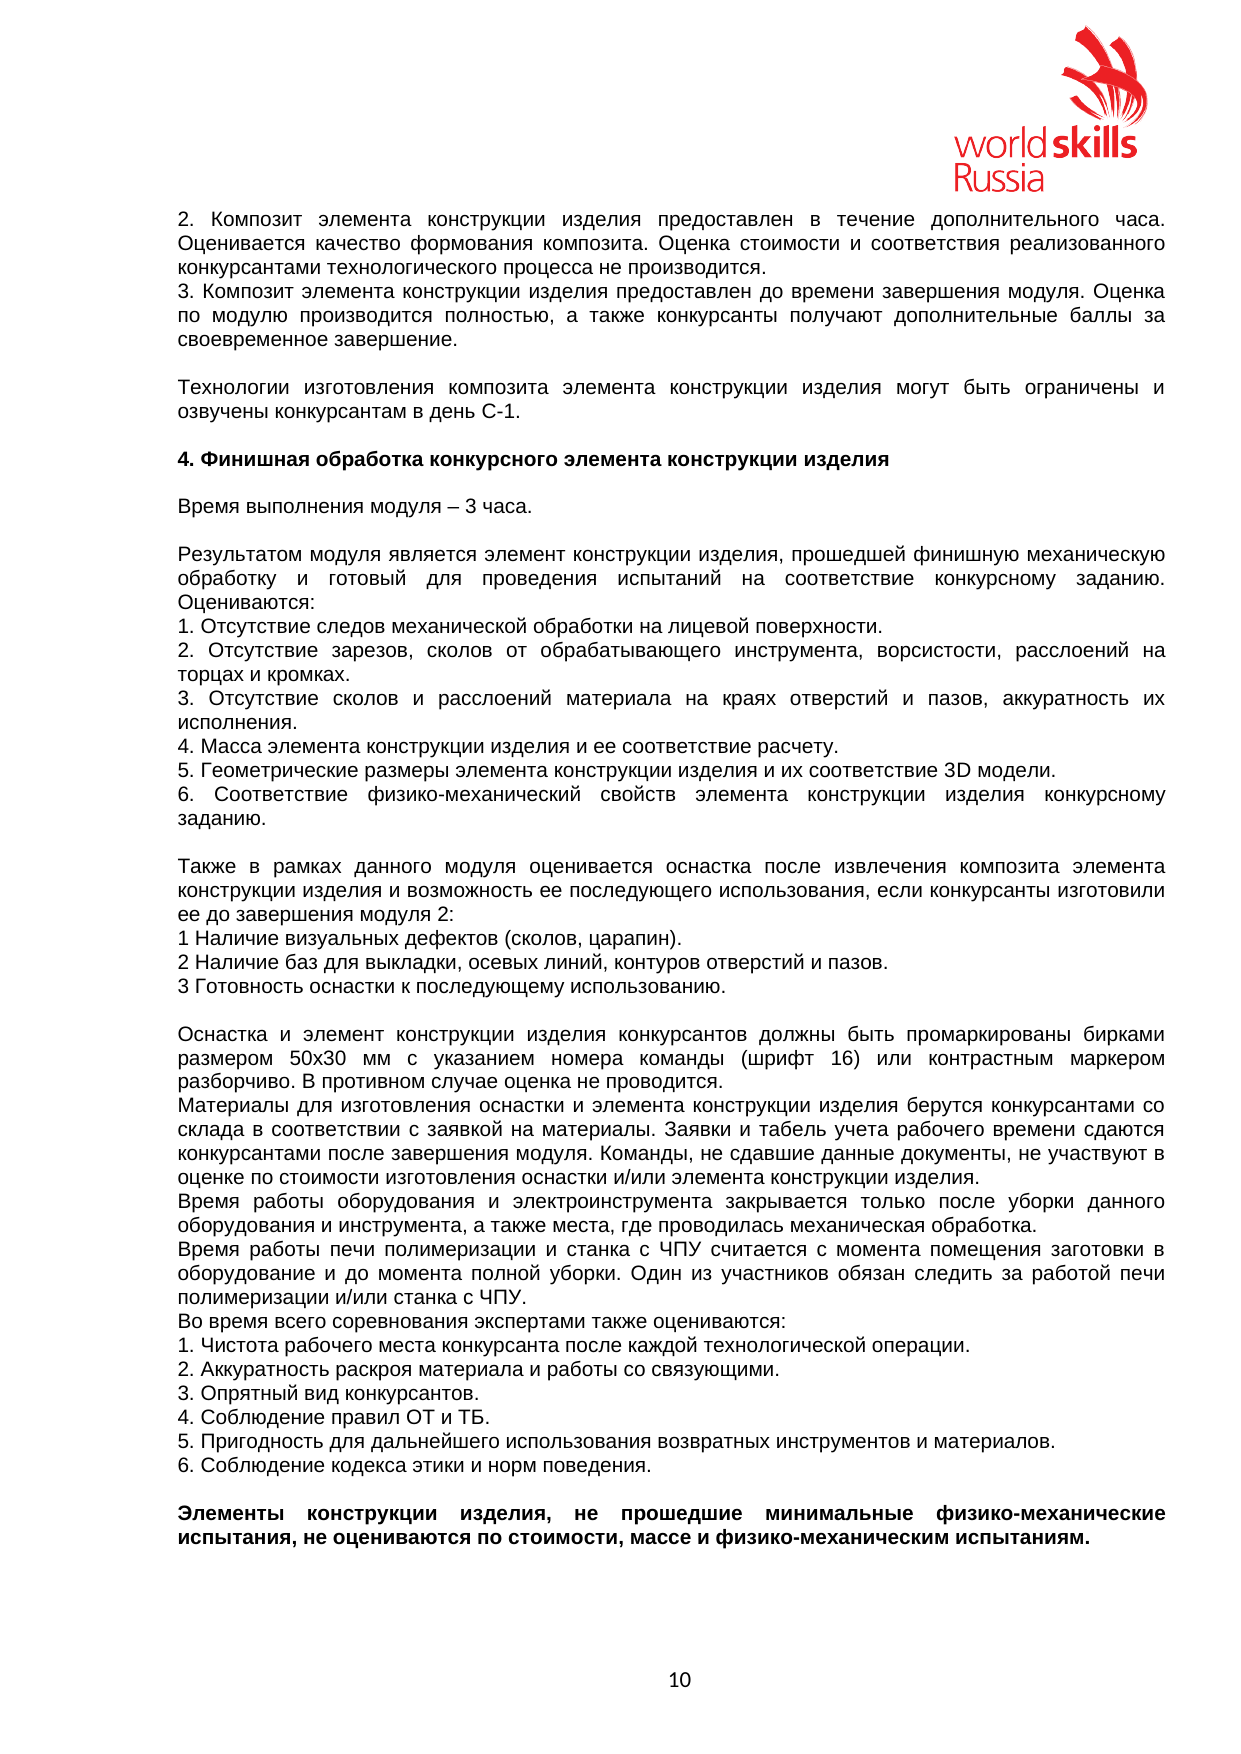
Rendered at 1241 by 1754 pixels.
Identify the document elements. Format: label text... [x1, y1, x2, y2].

text Технологии изготовления композита элемента конструкции изделия могут быть ограничены и озвучены конкурсантам в день C-1. [177, 374, 1166, 422]
text 6. Соответствие физико-механический свойств элемента конструкции изделия конкурсному заданию. [177, 782, 1166, 830]
text 5. Пригодность для дальнейшего использования возвратных инструментов и материалов. [177, 1429, 1166, 1453]
text 2. Композит элемента конструкции изделия предоставлен в течение дополнительного часа. Оценивается качество формования композита. Оценка стоимости и соответствия реализованного конкурсантами технологического процесса не производится. [177, 207, 1166, 279]
picture [954, 25, 1182, 192]
text 5. Геометрические размеры элемента конструкции изделия и их соответствие 3D модели. [177, 758, 1166, 782]
text 1. Отсутствие следов механической обработки на лицевой поверхности. [177, 614, 1166, 638]
text 4. Масса элемента конструкции изделия и ее соответствие расчету. [177, 734, 1166, 758]
text Материалы для изготовления оснастки и элемента конструкции изделия берутся конкурсантами со склада в соответствии с заявкой на материалы. Заявки и табель учета рабочего времени сдаются конкурсантами после завершения модуля. Команды, не сдавшие данные документы, не участвуют в оценке по стоимости изготовления оснастки и/или элемента конструкции изделия. [177, 1093, 1166, 1189]
text 4. Соблюдение правил ОТ и ТБ. [177, 1405, 1166, 1429]
text 3. Композит элемента конструкции изделия предоставлен до времени завершения модуля. Оценка по модулю производится полностью, а также конкурсанты получают дополнительные баллы за своевременное завершение. [177, 279, 1166, 351]
text Время работы печи полимеризации и станка с ЧПУ считается с момента помещения заготовки в оборудование и до момента полной уборки. Один из участников обязан следить за работой печи полимеризации и/или станка с ЧПУ. [177, 1237, 1166, 1309]
text 3. Отсутствие сколов и расслоений материала на краях отверстий и пазов, аккуратность их исполнения. [177, 686, 1166, 734]
text 1. Чистота рабочего места конкурсанта после каждой технологической операции. [177, 1333, 1166, 1357]
text 6. Соблюдение кодекса этики и норм поведения. [177, 1453, 1166, 1477]
text Время выполнения модуля – 3 часа. [177, 494, 1166, 518]
text 1 Наличие визуальных дефектов (сколов, царапин). [177, 926, 1166, 949]
text Также в рамках данного модуля оценивается оснастка после извлечения композита элемента конструкции изделия и возможность ее последующего использования, если конкурсанты изготовили ее до завершения модуля 2: [177, 854, 1166, 926]
text 2 Наличие баз для выкладки, осевых линий, контуров отверстий и пазов. [177, 949, 1166, 973]
text Во время всего соревнования экспертами также оцениваются: [177, 1309, 1166, 1333]
text Оснастка и элемент конструкции изделия конкурсантов должны быть промаркированы бирками размером 50х30 мм с указанием номера команды (шрифт 16) или контрастным маркером разборчиво. В противном случае оценка не проводится. [177, 1021, 1166, 1093]
text 3 Готовность оснастки к последующему использованию. [177, 973, 1166, 997]
text 4. Финишная обработка конкурсного элемента конструкции изделия [177, 446, 1166, 470]
text Время работы оборудования и электроинструмента закрывается только после уборки данного оборудования и инструмента, а также места, где проводилась механическая обработка. [177, 1189, 1166, 1237]
text 2. Отсутствие зарезов, сколов от обрабатывающего инструмента, ворсистости, расслоений на торцах и кромках. [177, 638, 1166, 686]
text Результатом модуля является элемент конструкции изделия, прошедшей финишную механическую обработку и готовый для проведения испытаний на соответствие конкурсному заданию. Оцениваются: [177, 542, 1166, 614]
text Элементы конструкции изделия, не прошедшие минимальные физико-механические испытания, не оцениваются по стоимости, массе и физико-механическим испытаниям. [177, 1501, 1166, 1548]
text 2. Аккуратность раскроя материала и работы со связующими. [177, 1357, 1166, 1381]
text 3. Опрятный вид конкурсантов. [177, 1381, 1166, 1405]
